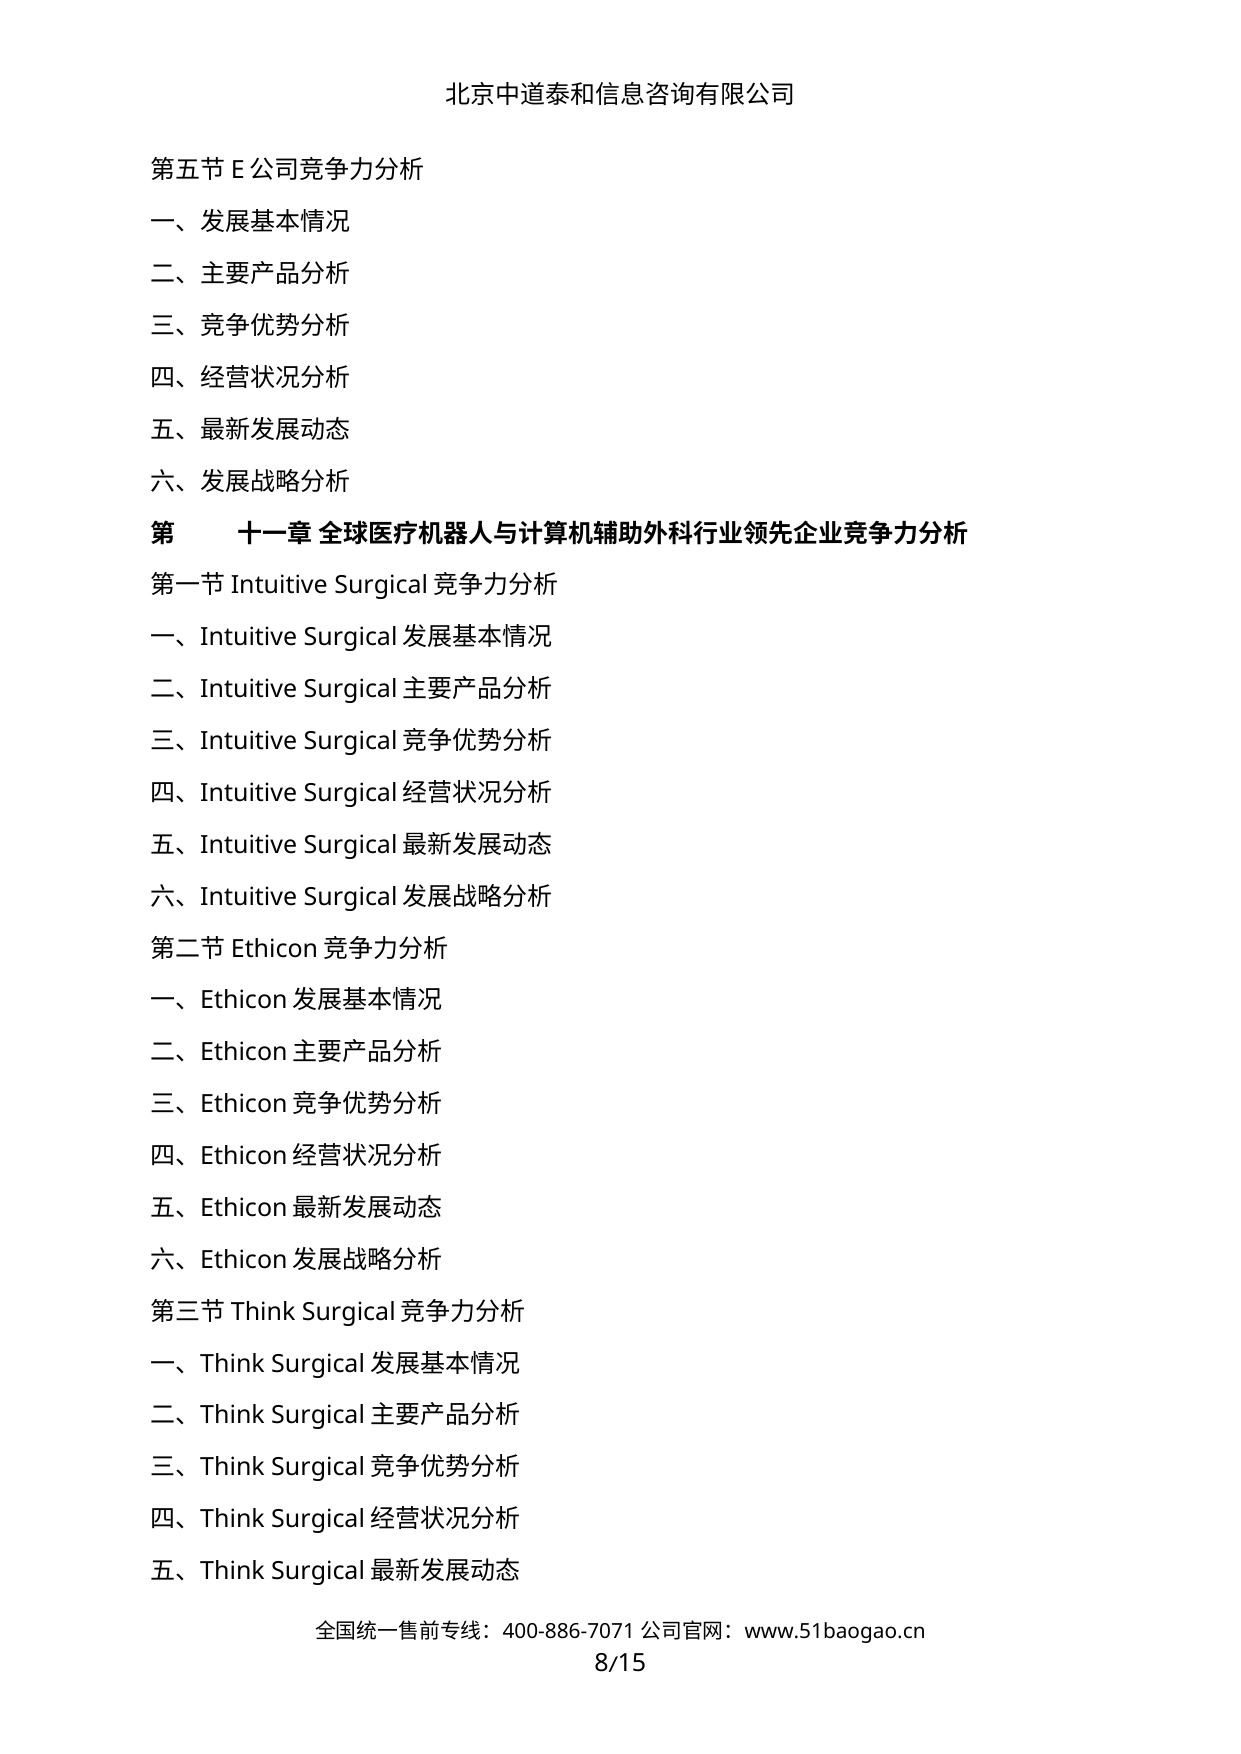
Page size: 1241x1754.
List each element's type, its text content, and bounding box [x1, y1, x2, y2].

text 五、Intuitive Surgical最新发展动态 [150, 824, 1090, 861]
text 一、Think Surgical发展基本情况 [150, 1343, 1090, 1379]
text 六、Ethicon发展战略分析 [150, 1239, 1090, 1276]
text 五、Ethicon最新发展动态 [150, 1187, 1090, 1224]
text 三、竞争优势分析 [150, 306, 1090, 342]
text 二、Intuitive Surgical主要产品分析 [150, 669, 1090, 705]
text 第 十一章 全球医疗机器人与计算机辅助外科行业领先企业竞争力分析 [150, 513, 1090, 549]
text 第二节 Ethicon竞争力分析 [150, 928, 1090, 964]
text 五、Think Surgical最新发展动态 [150, 1551, 1090, 1587]
text 四、经营状况分析 [150, 357, 1090, 394]
text 四、Intuitive Surgical经营状况分析 [150, 772, 1090, 809]
text 三、Intuitive Surgical竞争优势分析 [150, 721, 1090, 757]
text 二、主要产品分析 [150, 254, 1090, 290]
text 六、Intuitive Surgical发展战略分析 [150, 876, 1090, 912]
text 五、最新发展动态 [150, 409, 1090, 446]
text 一、发展基本情况 [150, 202, 1090, 238]
text 二、Think Surgical主要产品分析 [150, 1395, 1090, 1431]
text 二、Ethicon主要产品分析 [150, 1032, 1090, 1068]
text 第一节 Intuitive Surgical竞争力分析 [150, 565, 1090, 601]
text 第三节 Think Surgical竞争力分析 [150, 1291, 1090, 1327]
text 四、Think Surgical经营状况分析 [150, 1499, 1090, 1535]
text 四、Ethicon经营状况分析 [150, 1136, 1090, 1172]
text 一、Ethicon发展基本情况 [150, 980, 1090, 1016]
text 一、Intuitive Surgical发展基本情况 [150, 617, 1090, 653]
text 三、Ethicon竞争优势分析 [150, 1084, 1090, 1120]
text 六、发展战略分析 [150, 461, 1090, 497]
text 三、Think Surgical竞争优势分析 [150, 1447, 1090, 1483]
text 第五节 E公司竞争力分析 [150, 150, 1090, 186]
